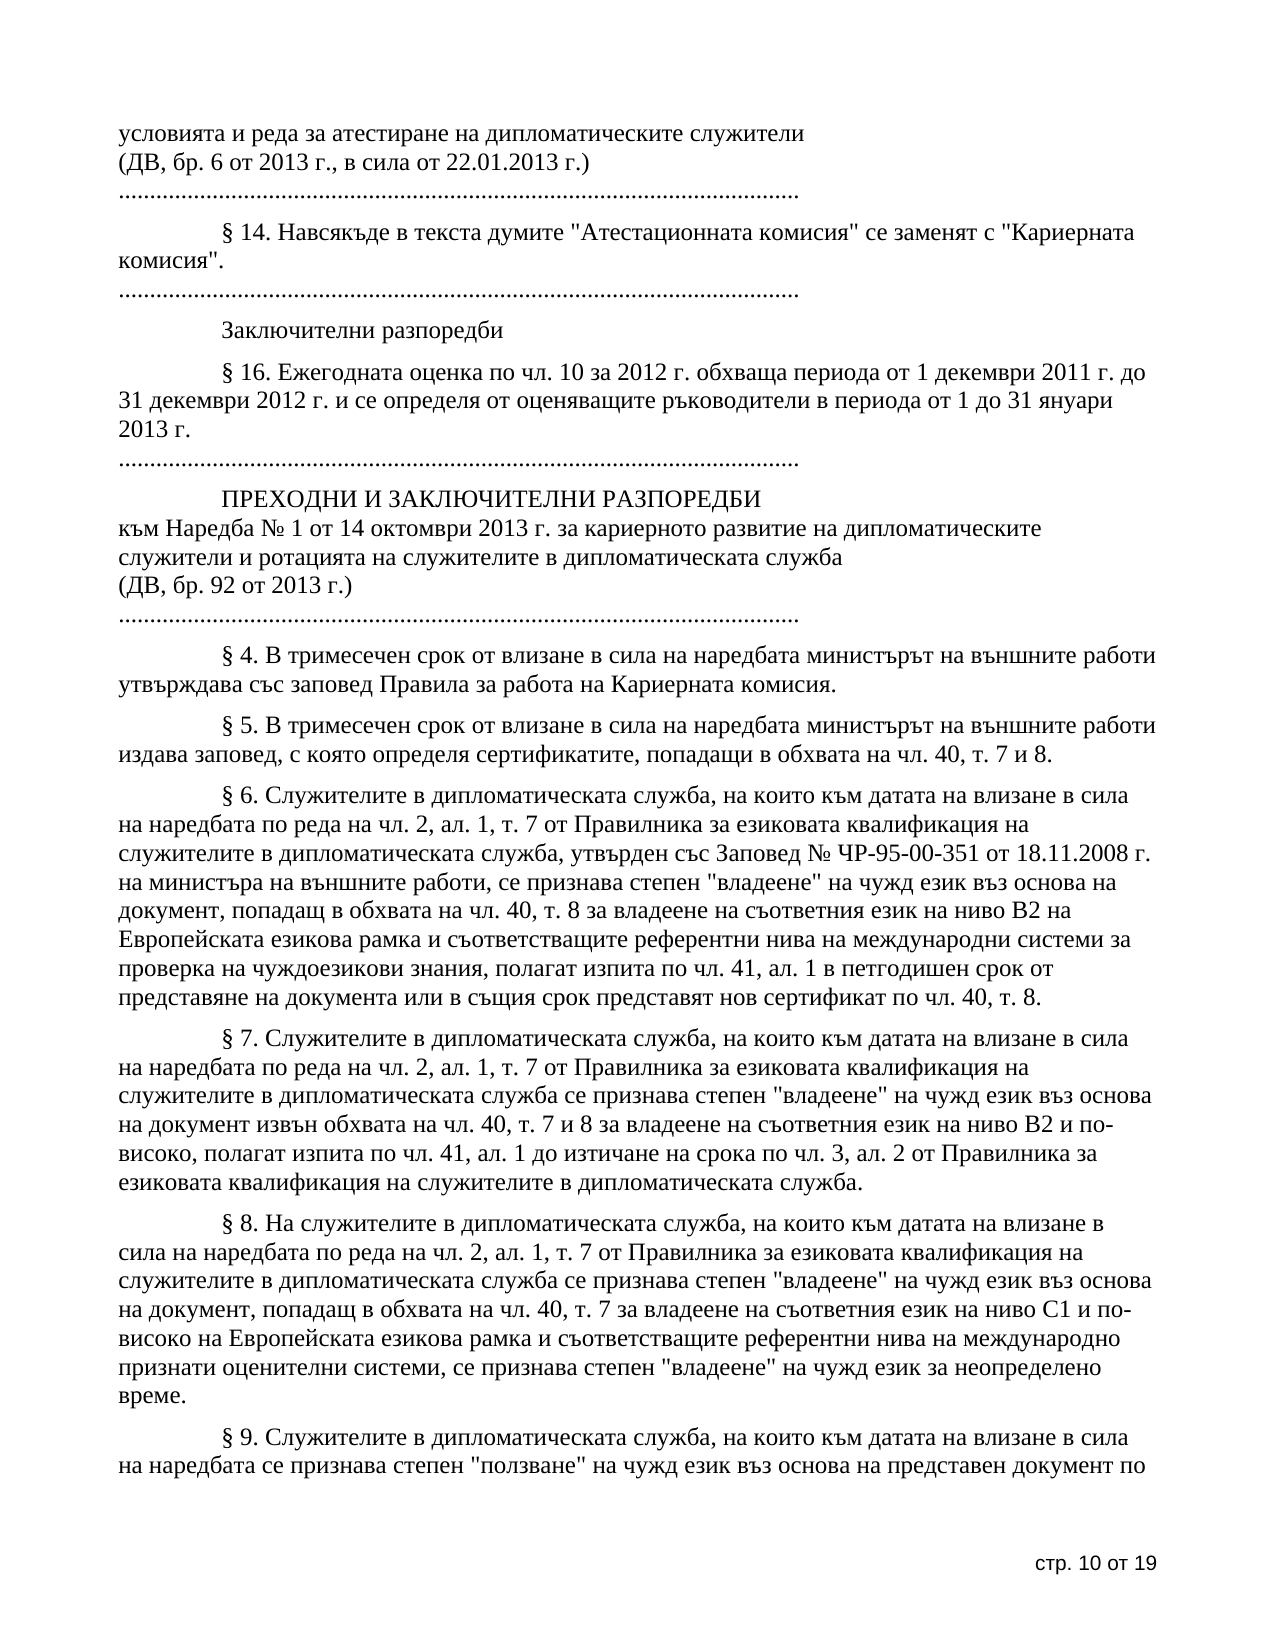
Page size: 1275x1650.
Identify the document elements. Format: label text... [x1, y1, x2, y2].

text ............................................................................................................. [118, 176, 1157, 204]
text (ДВ, бр. 92 от 2013 г.) [118, 571, 1157, 599]
text Заключителни разпоредби [118, 316, 1157, 344]
text към Наредба № 1 от 14 октомври 2013 г. за кариерното развитие на дипломатическите [118, 513, 1157, 542]
text § 7. Служителите в дипломатическата служба, на които към датата на влизане в сила на наредбата по реда на чл. 2, ал. 1, т. 7 от Правилника за езиковата квалификация на служителите в дипломатическата служба се признава степен "владеене" на чужд език въз основа на документ извън обхвата на чл. 40, т. 7 и 8 за владеене на съответния език на ниво В2 и по-високо, полагат изпита по чл. 41, ал. 1 до изтичане на срока по чл. 3, ал. 2 от Правилника за езиковата квалификация на служителите в дипломатическата служба. [118, 1023, 1157, 1196]
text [118, 1422, 1157, 1479]
text ПРЕХОДНИ И ЗАКЛЮЧИТЕЛНИ РАЗПОРЕДБИ [118, 484, 1157, 513]
text ............................................................................................................. [118, 274, 1157, 303]
text § 6. Служителите в дипломатическата служба, на които към датата на влизане в сила на наредбата по реда на чл. 2, ал. 1, т. 7 от Правилника за езиковата квалификация на служителите в дипломатическата служба, утвърден със Заповед № ЧР-95-00-351 от 18.11.2008 г. на министъра на външните работи, се признава степен "владеене" на чужд език въз основа на документ, попадащ в обхвата на чл. 40, т. 8 за владеене на съответния език на ниво В2 на Европейската езикова рамка и съответстващите референтни нива на международни системи за проверка на чуждоезикови знания, полагат изпита по чл. 41, ал. 1 в петгодишен срок от представяне на документа или в същия срок представят нов сертификат по чл. 40, т. 8. [118, 781, 1157, 1011]
text § 16. Ежегодната оценка по чл. 10 за 2012 г. обхваща периода от 1 декември 2011 г. до 31 декември 2012 г. и се определя от оценяващите ръководители в периода от 1 до 31 януари 2013 г. [118, 357, 1157, 443]
text (ДВ, бр. 6 от 2013 г., в сила от 22.01.2013 г.) [118, 147, 1157, 176]
text ............................................................................................................. [118, 443, 1157, 472]
text § 4. В тримесечен срок от влизане в сила на наредбата министърът на външните работи утвърждава със заповед Правила за работа на Кариерната комисия. [118, 641, 1157, 698]
text служители и ротацията на служителите в дипломатическата служба [118, 542, 1157, 571]
text § 14. Навсякъде в текста думите "Атестационната комисия" се заменят с "Кариерната комисия". [118, 217, 1157, 274]
text условията и реда за атестиране на дипломатическите служители [118, 118, 1157, 147]
text § 8. На служителите в дипломатическата служба, на които към датата на влизане в сила на наредбата по реда на чл. 2, ал. 1, т. 7 от Правилника за езиковата квалификация на служителите в дипломатическата служба се признава степен "владеене" на чужд език въз основа на документ, попадащ в обхвата на чл. 40, т. 7 за владеене на съответния език на ниво С1 и по-високо на Европейската езикова рамка и съответстващите референтни нива на международно признати оценителни системи, се признава степен "владеене" на чужд език за неопределено време. [118, 1208, 1157, 1409]
text ............................................................................................................. [118, 599, 1157, 628]
text § 5. В тримесечен срок от влизане в сила на наредбата министърът на външните работи издава заповед, с която определя сертификатите, попадащи в обхвата на чл. 40, т. 7 и 8. [118, 711, 1157, 768]
